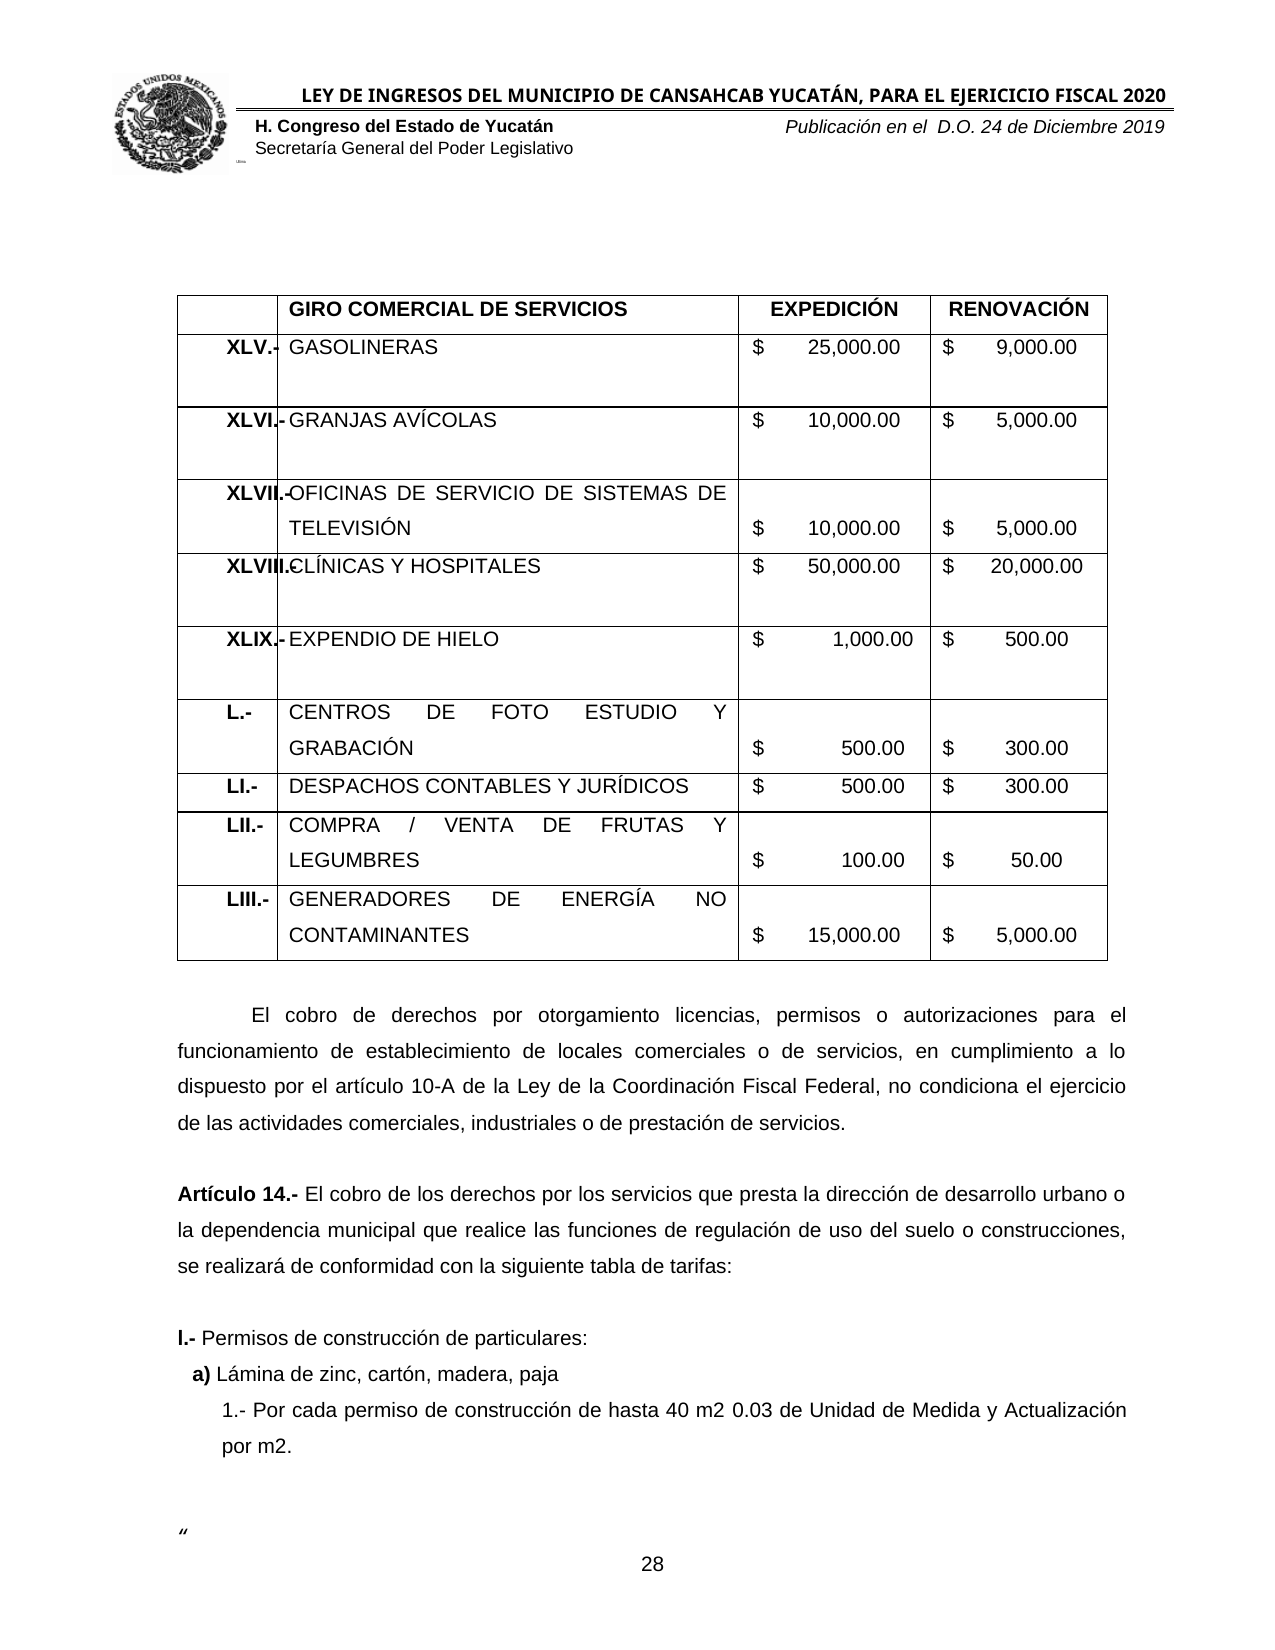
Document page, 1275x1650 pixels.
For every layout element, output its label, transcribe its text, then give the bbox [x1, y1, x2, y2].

table_cell 500.00 [966, 627, 1107, 699]
table_cell $ [739, 886, 778, 959]
table_cell [178, 700, 277, 773]
table_cell $ [931, 554, 966, 626]
table_cell GENERADORES DE ENERGÍA NO CONTAMINANTES [278, 886, 738, 959]
table_cell 25,000.00 [778, 335, 930, 406]
table_cell $ [931, 335, 966, 406]
table_header EXPEDICIÓN [739, 296, 930, 333]
table_cell 9,000.00 [966, 335, 1107, 406]
table_cell CENTROS DE FOTO ESTUDIO Y GRABACIÓN [278, 700, 738, 773]
text El cobro de derechos por otorgamiento licencias, permisos o autorizaciones para el funcionamiento de establecimiento de locales comerciales o de servicios, en cumplimiento a lo dispuesto por el artículo 10-A de la Ley de la Coordinación Fiscal Federal, no condiciona el ejercicio de las actividades comerciales, industriales o de prestación de servicios. [177, 1002, 1127, 1134]
table_cell 50,000.00 [778, 554, 930, 626]
table_cell 500.00 [778, 700, 930, 773]
table_cell [178, 813, 277, 885]
table_cell $ [931, 627, 966, 699]
table_cell EXPENDIO DE HIELO [278, 627, 738, 699]
table_cell $ [931, 408, 966, 479]
table_cell 50.00 [966, 813, 1107, 885]
table_cell 5,000.00 [966, 886, 1107, 959]
table_cell $ [739, 408, 778, 479]
table_header [178, 296, 277, 333]
table_cell 10,000.00 [778, 480, 930, 553]
table_cell $ [739, 627, 778, 699]
text l.- Permisos de construcción de particulares: [177, 1326, 1127, 1350]
text 1.- Por cada permiso de construcción de hasta 40 m2 0.03 de Unidad de Medida y Actualización por m2. [222, 1398, 1127, 1458]
table_cell $ [739, 813, 778, 885]
table_cell [178, 774, 277, 811]
table_cell 300.00 [966, 774, 1107, 811]
table_cell 300.00 [966, 700, 1107, 773]
table_cell 1,000.00 [778, 627, 930, 699]
table_cell $ [739, 774, 778, 811]
table_cell $ [739, 700, 778, 773]
table_header GIRO COMERCIAL DE SERVICIOS [278, 296, 738, 333]
table_cell $ [931, 700, 966, 773]
table_cell OFICINAS DE SERVICIO DE SISTEMAS DE TELEVISIÓN [278, 480, 738, 553]
table_cell CLÍNICAS Y HOSPITALES [278, 554, 738, 626]
table_cell GRANJAS AVÍCOLAS [278, 408, 738, 479]
table_cell $ [931, 774, 966, 811]
table_cell [178, 554, 277, 626]
table_cell 100.00 [778, 813, 930, 885]
table_cell [178, 335, 277, 406]
table_cell [178, 886, 277, 959]
table_cell 5,000.00 [966, 408, 1107, 479]
table_cell 500.00 [778, 774, 930, 811]
table_cell COMPRA / VENTA DE FRUTAS Y LEGUMBRES [278, 813, 738, 885]
table_cell 10,000.00 [778, 408, 930, 479]
table_cell $ [739, 480, 778, 553]
table_header RENOVACIÓN [931, 296, 1107, 333]
table_cell [178, 408, 277, 479]
table_cell GASOLINERAS [278, 335, 738, 406]
table_cell 15,000.00 [778, 886, 930, 959]
table_cell [178, 627, 277, 699]
table_cell $ [931, 813, 966, 885]
table_cell 20,000.00 [966, 554, 1107, 626]
table_cell $ [931, 886, 966, 959]
table_cell DESPACHOS CONTABLES Y JURÍDICOS [278, 774, 738, 811]
table_cell [178, 480, 277, 553]
table_cell $ [931, 480, 966, 553]
table_cell 5,000.00 [966, 480, 1107, 553]
text a) Lámina de zinc, cartón, madera, paja [192, 1362, 1127, 1386]
text Artículo 14.- El cobro de los derechos por los servicios que presta la dirección de desarrollo urbano o la dependencia municipal que realice las funciones de regulación de uso del suelo o construcciones, se realizará de conformidad con la siguiente tabla de tarifas: [177, 1182, 1127, 1278]
table_cell $ [739, 335, 778, 406]
table_cell $ [739, 554, 778, 626]
